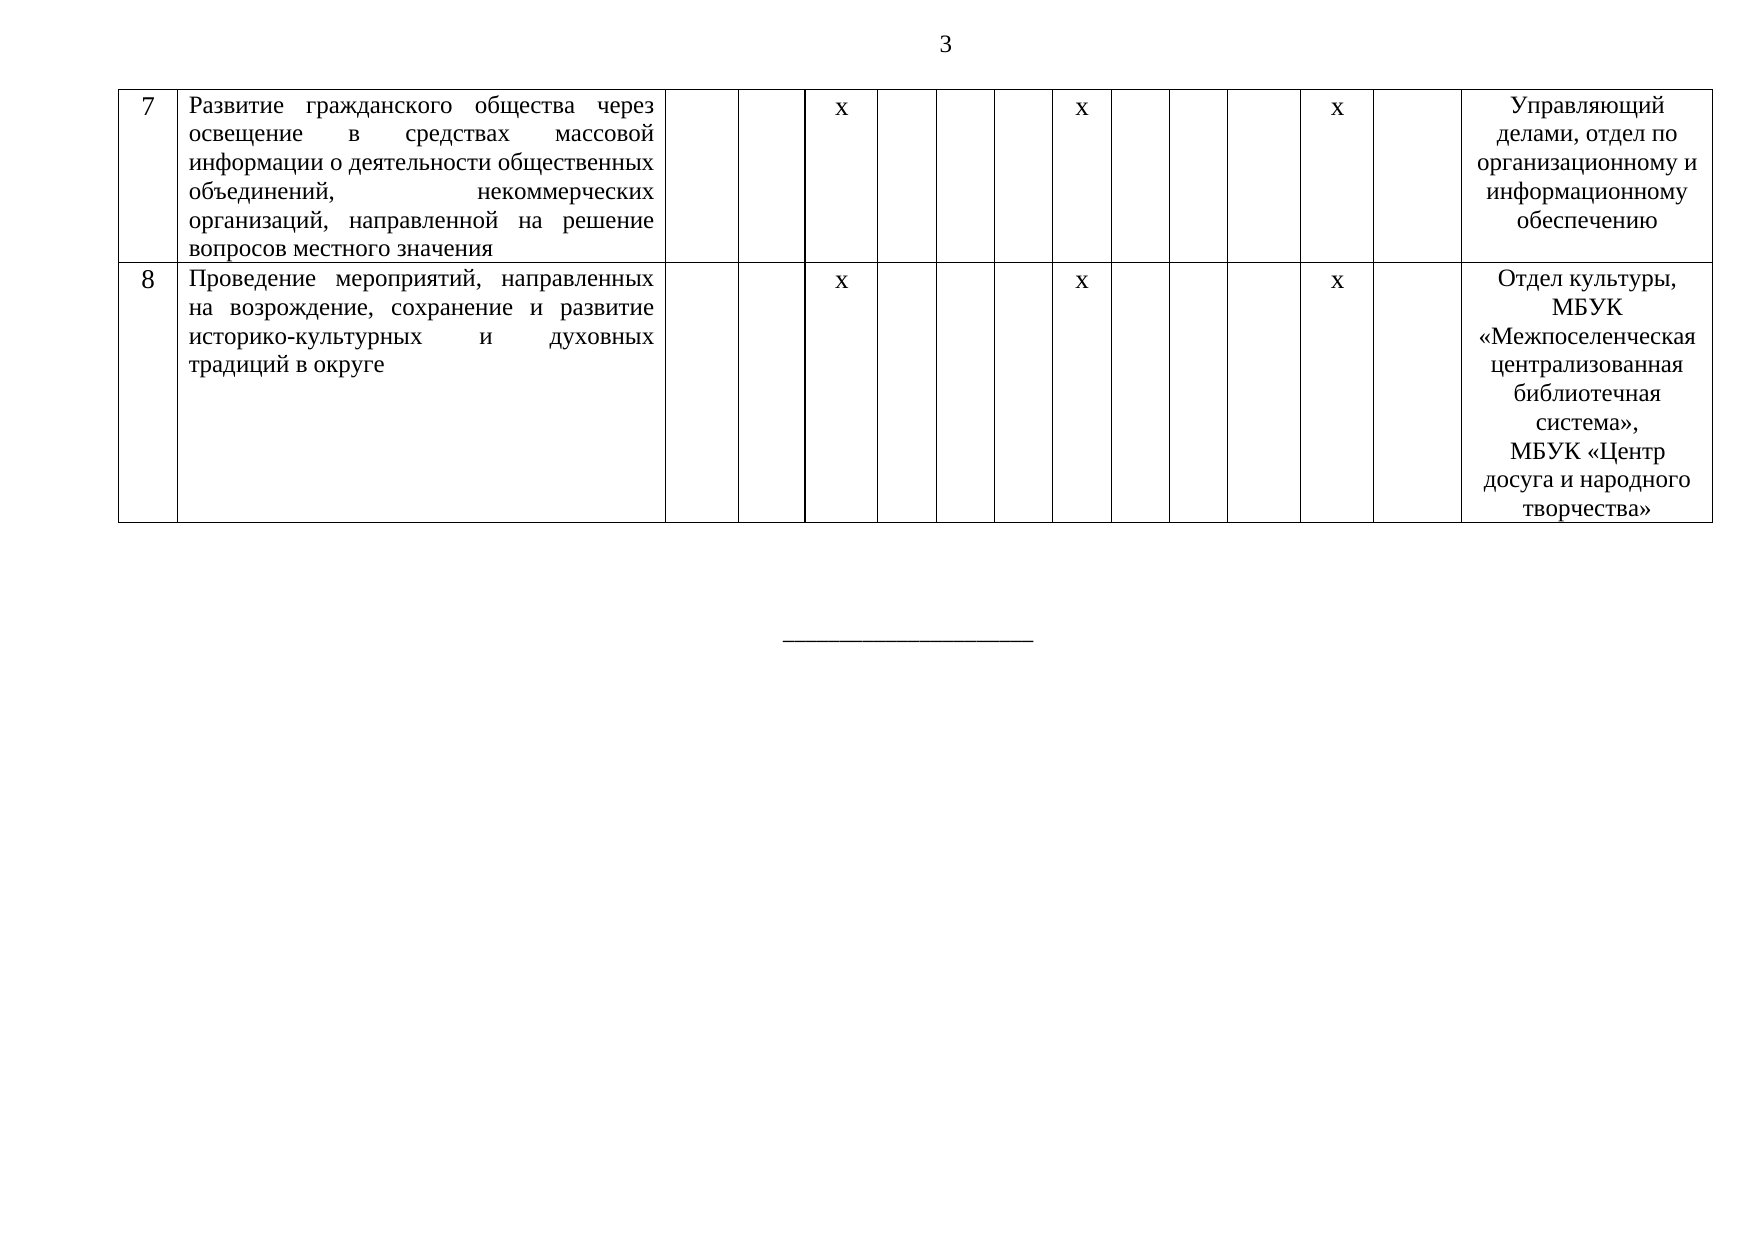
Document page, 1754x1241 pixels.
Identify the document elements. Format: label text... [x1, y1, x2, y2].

table_cell [1170, 263, 1227, 522]
table_cell Проведение мероприятий, направленных на возрождение, сохранение и развитие историко-культурных и духовных традиций в округе [178, 263, 665, 522]
table_cell [878, 90, 936, 262]
table_cell [1112, 90, 1169, 262]
table_cell [1228, 90, 1300, 262]
table_cell х [806, 90, 877, 262]
table_cell [1374, 90, 1461, 262]
table_cell [666, 90, 738, 262]
table_cell Отдел культуры, МБУК «Межпоселенческая централизованная библиотечная система», МБУК «Центр досуга и народного творчества» [1462, 263, 1712, 522]
table_cell [1112, 263, 1169, 522]
table_cell 8 [119, 263, 177, 522]
table_cell [878, 263, 936, 522]
table_cell [739, 263, 804, 522]
table_cell 7 [119, 90, 177, 262]
table_cell [995, 263, 1052, 522]
table_cell х [1053, 90, 1111, 262]
table_cell [666, 263, 738, 522]
table_cell Развитие гражданского общества через освещение в средствах массовой информации о деятельности общественных объединений, некоммерческих организаций, направленной на решение вопросов местного значения [178, 90, 665, 262]
table_cell Управляющий делами, отдел по организационному и информационному обеспечению [1462, 90, 1712, 262]
table_cell [937, 263, 994, 522]
table_cell [937, 90, 994, 262]
table_cell [1374, 263, 1461, 522]
table_cell х [1301, 263, 1373, 522]
table_cell [1228, 263, 1300, 522]
table_cell х [1301, 90, 1373, 262]
table_cell х [1053, 263, 1111, 522]
table_cell [739, 90, 804, 262]
table_cell [1170, 90, 1227, 262]
text ______________________ [118, 617, 1698, 645]
table_cell х [806, 263, 877, 522]
table_cell [995, 90, 1052, 262]
